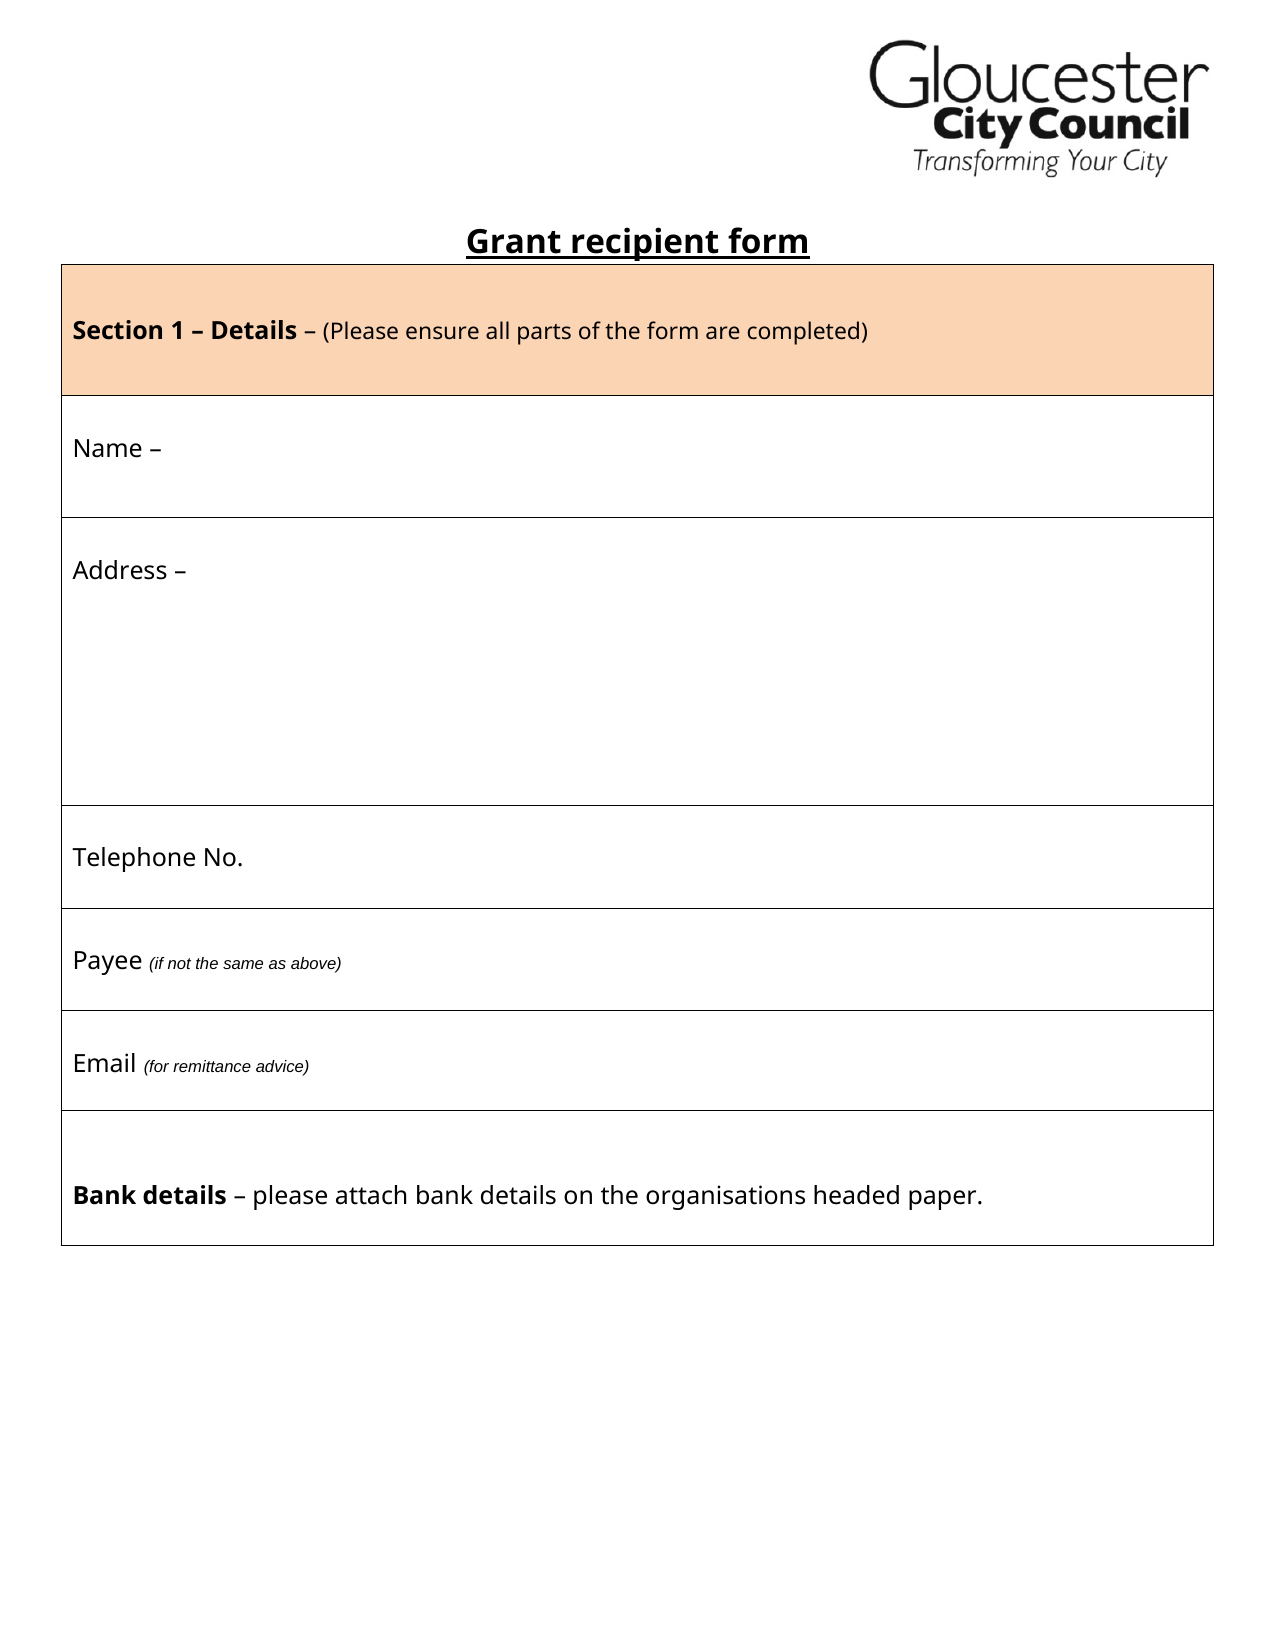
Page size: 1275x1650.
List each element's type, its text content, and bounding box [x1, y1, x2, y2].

table_header Section 1 – Details – (Please ensure all parts of the form are completed) [62, 265, 1213, 395]
table_cell Email (for remittance advice) [62, 1011, 1213, 1109]
text Grant recipient form [150, 218, 1125, 263]
table_cell Telephone No. [62, 806, 1213, 907]
picture [868, 38, 1210, 178]
table_cell Payee (if not the same as above) [62, 909, 1213, 1010]
table_cell Address – [62, 518, 1213, 805]
table_cell Bank details – please attach bank details on the organisations headed paper. [62, 1111, 1213, 1244]
table_cell Name – [62, 396, 1213, 517]
